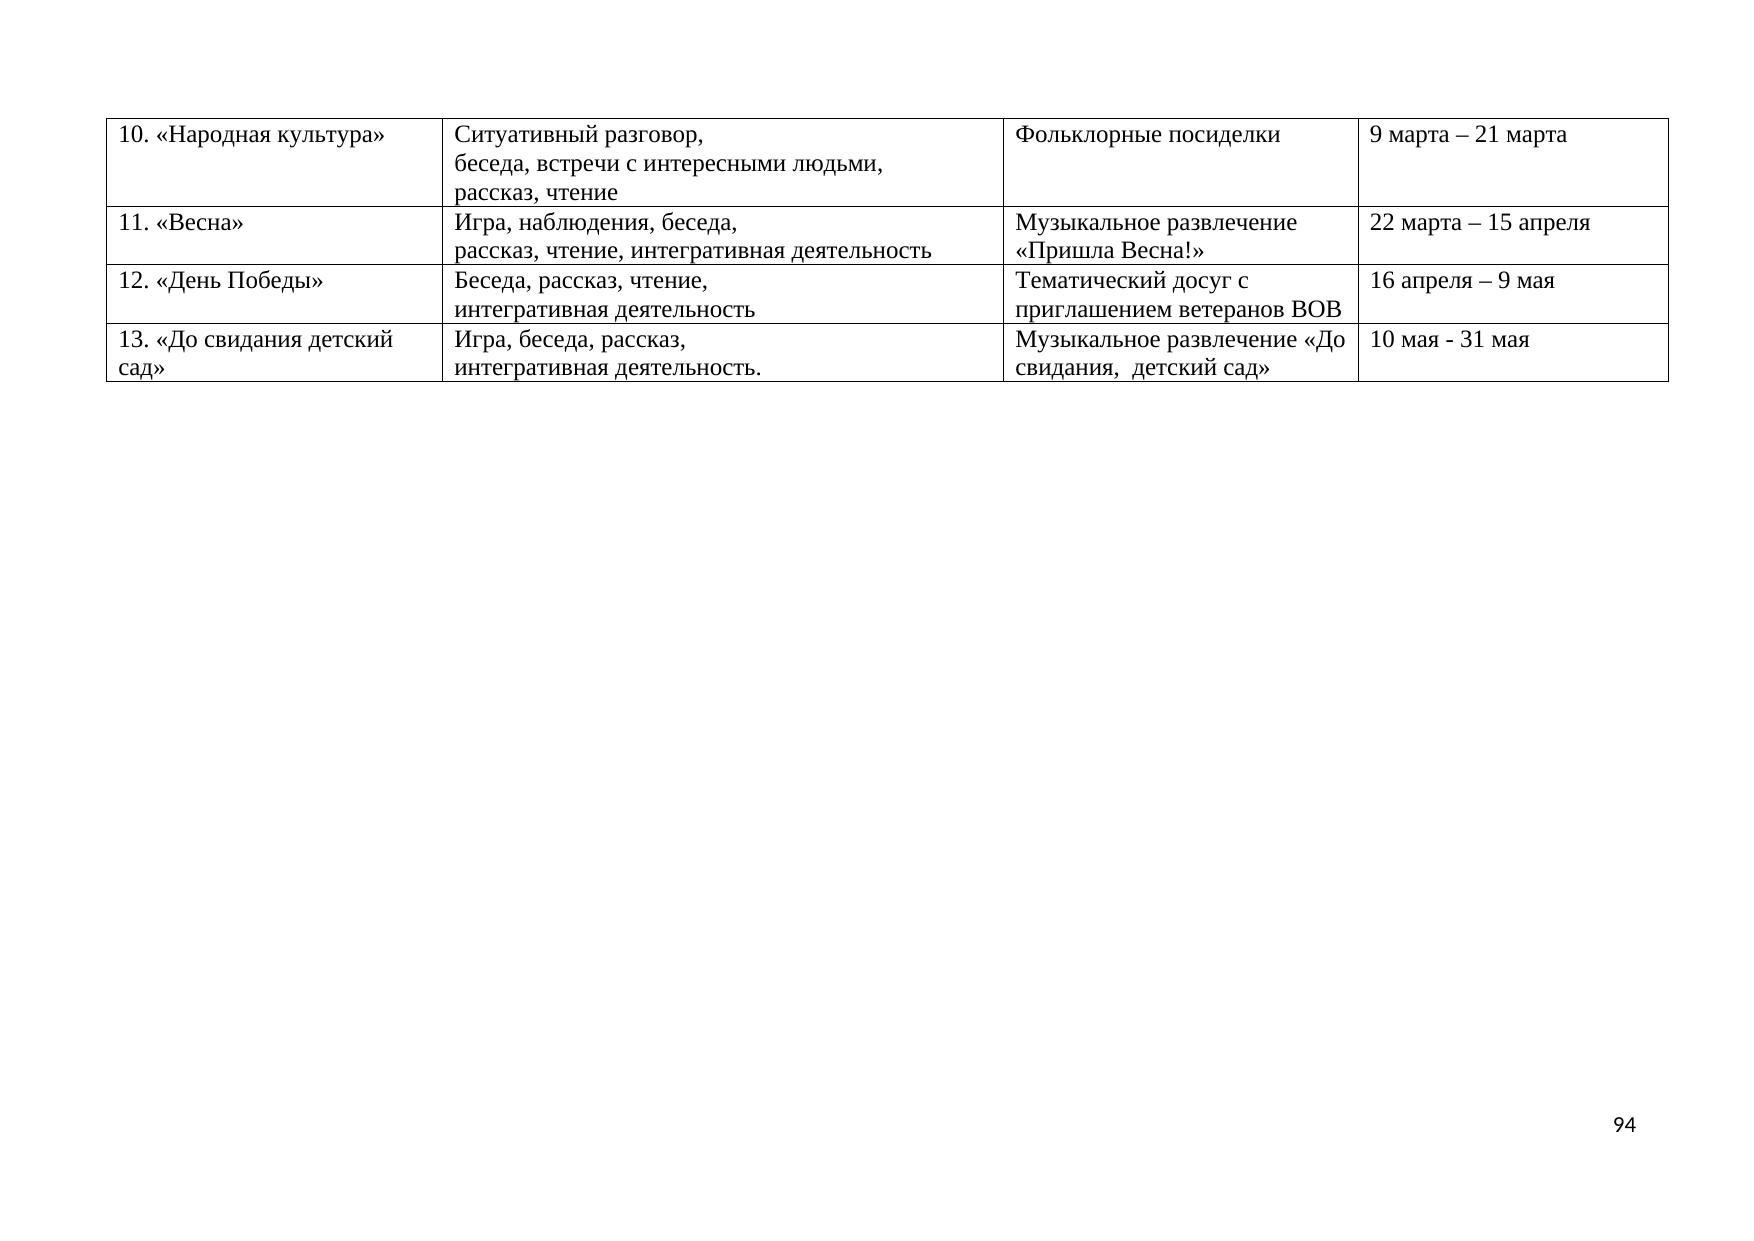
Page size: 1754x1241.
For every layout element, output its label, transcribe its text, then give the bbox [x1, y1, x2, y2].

table_cell Фольклорные посиделки [1004, 119, 1358, 206]
table_cell 9 марта – 21 марта [1359, 119, 1668, 206]
table_cell 13. «До свидания детский сад» [107, 324, 442, 381]
table_cell Тематический досуг с приглашением ветеранов ВОВ [1004, 265, 1358, 323]
table_cell Музыкальное развлечение «До свидания, детский сад» [1004, 324, 1358, 381]
table_cell Музыкальное развлечение «Пришла Весна!» [1004, 207, 1358, 264]
table_cell 10 мая - 31 мая [1359, 324, 1668, 381]
table_cell 11. «Весна» [107, 207, 442, 264]
table_cell Игра, наблюдения, беседа, рассказ, чтение, интегративная деятельность [443, 207, 1003, 264]
table_cell Беседа, рассказ, чтение, интегративная деятельность [443, 265, 1003, 323]
table_cell 12. «День Победы» [107, 265, 442, 323]
table_cell 10. «Народная культура» [107, 119, 442, 206]
table_cell Игра, беседа, рассказ, интегративная деятельность. [443, 324, 1003, 381]
table_cell 16 апреля – 9 мая [1359, 265, 1668, 323]
table_cell 22 марта – 15 апреля [1359, 207, 1668, 264]
table_cell Ситуативный разговор, беседа, встречи с интересными людьми, рассказ, чтение [443, 119, 1003, 206]
